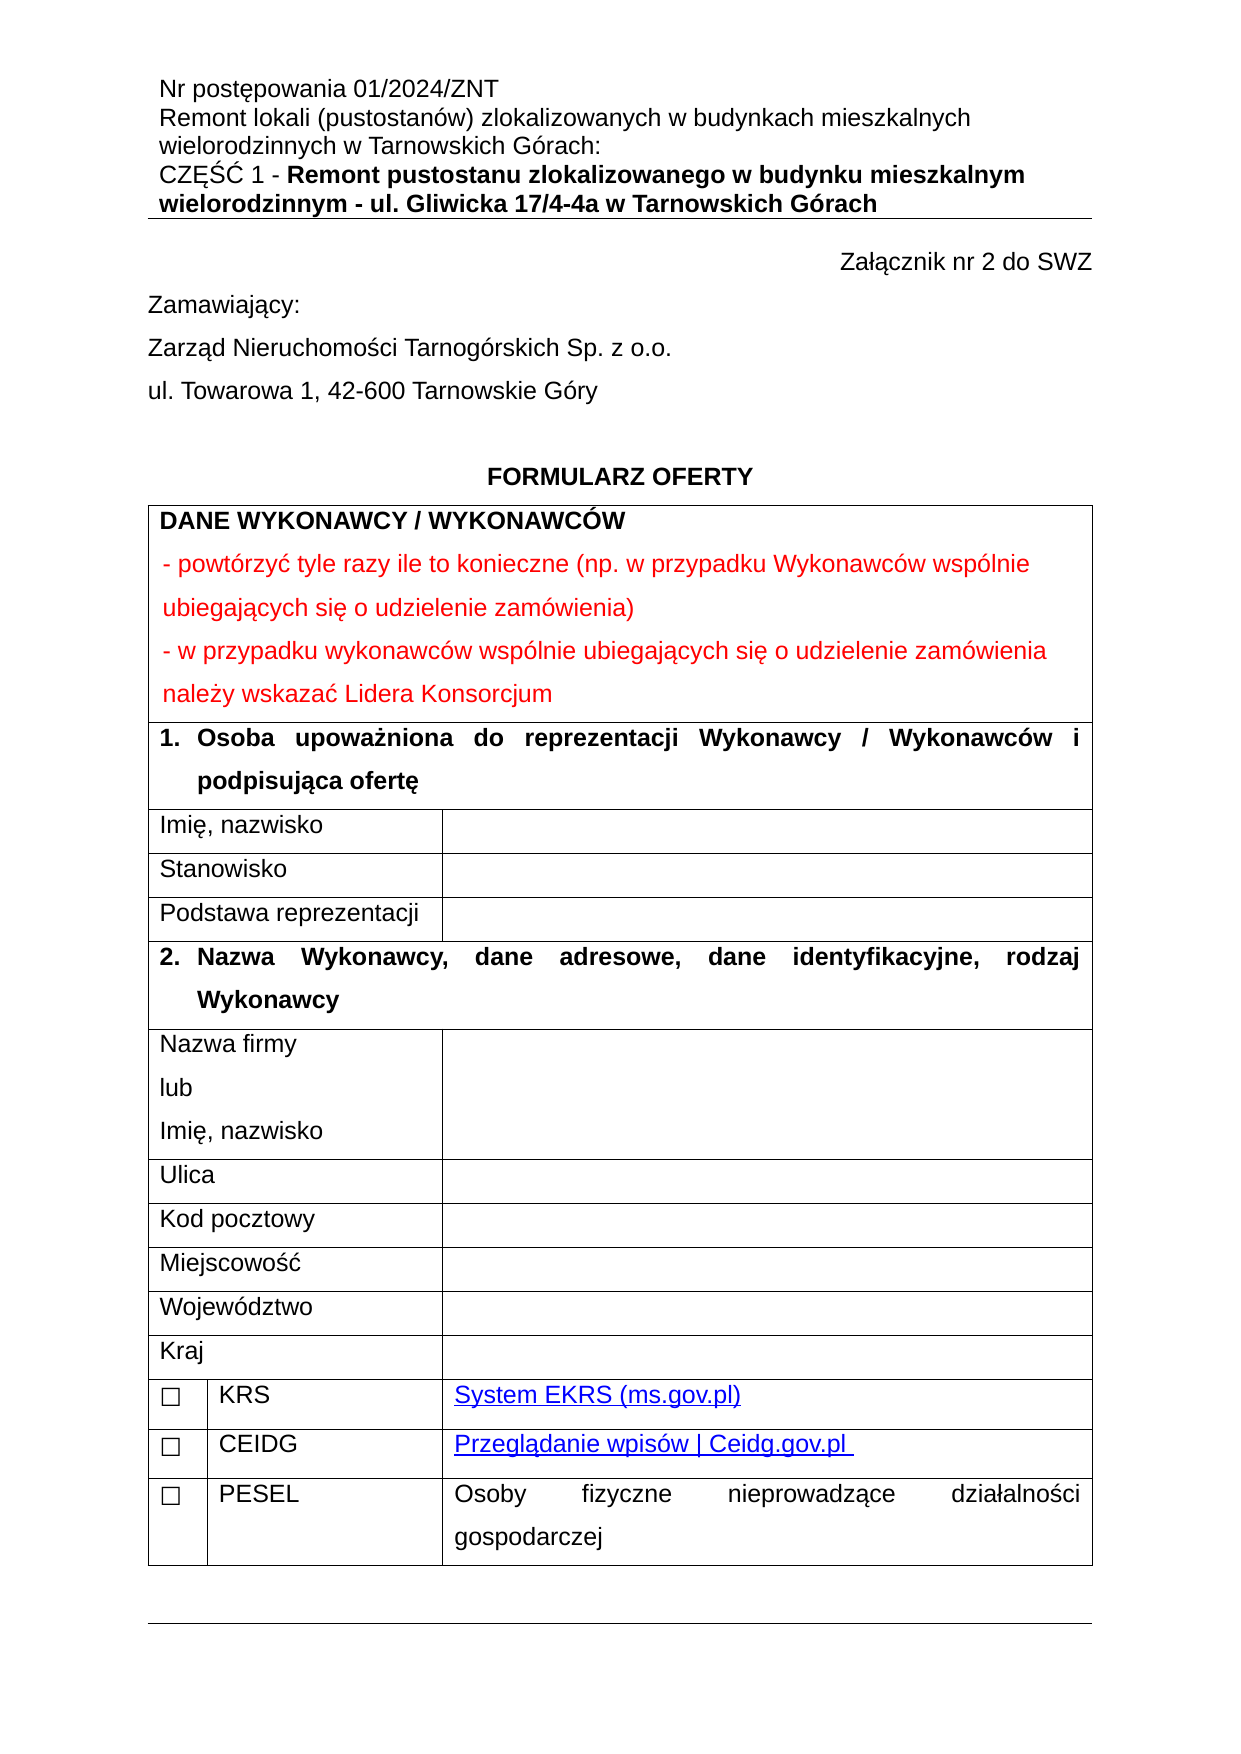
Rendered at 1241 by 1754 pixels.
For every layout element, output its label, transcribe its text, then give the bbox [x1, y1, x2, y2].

table_cell Imię, nazwisko [149, 810, 442, 853]
text Zarząd Nieruchomości Tarnogórskich Sp. z o.o. [148, 333, 1093, 362]
table_cell PESEL [208, 1479, 442, 1565]
text FORMULARZ OFERTY [148, 462, 1093, 491]
table_cell CEIDG [208, 1430, 442, 1478]
table_cell Nazwa firmy lub Imię, nazwisko [149, 1030, 442, 1159]
table_cell [443, 1160, 1092, 1203]
table_cell Nazwa Wykonawcy, dane adresowe, dane identyfikacyjne, rodzaj Wykonawcy [149, 942, 1092, 1028]
table_cell Kraj [149, 1336, 442, 1379]
table_cell Stanowisko [149, 854, 442, 897]
table_cell [443, 1336, 1092, 1379]
table_cell [443, 1292, 1092, 1335]
table_cell Województwo [149, 1292, 442, 1335]
table_cell [443, 1030, 1092, 1159]
table_cell Osoba upoważniona do reprezentacji Wykonawcy / Wykonawców i podpisująca ofertę [149, 723, 1092, 809]
table_cell [443, 854, 1092, 897]
table_cell Przeglądanie wpisów | Ceidg.gov.pl [443, 1430, 1092, 1478]
table_cell System EKRS (ms.gov.pl) [443, 1380, 1092, 1428]
table_cell [443, 1204, 1092, 1247]
table_cell [443, 898, 1092, 941]
table_cell [443, 1248, 1092, 1291]
table_cell Miejscowość [149, 1248, 442, 1291]
table_header DANE WYKONAWCY / WYKONAWCÓW - powtórzyć tyle razy ile to konieczne (np. w przypadku Wykonawców wspólnie ubiegających się o udzielenie zamówienia) - w przypadku wykonawców wspólnie ubiegających się o udzielenie zamówienia należy wskazać Lidera Konsorcjum [149, 506, 1092, 722]
table_cell KRS [208, 1380, 442, 1428]
table_cell Kod pocztowy [149, 1204, 442, 1247]
table_cell Podstawa reprezentacji [149, 898, 442, 941]
table_cell [443, 810, 1092, 853]
text ul. Towarowa 1, 42-600 Tarnowskie Góry [148, 376, 1093, 405]
table_cell Osoby fizyczne nieprowadzące działalności gospodarczej [443, 1479, 1092, 1565]
text Zamawiający: [148, 290, 1093, 318]
table_cell Ulica [149, 1160, 442, 1203]
text Załącznik nr 2 do SWZ [148, 247, 1093, 275]
